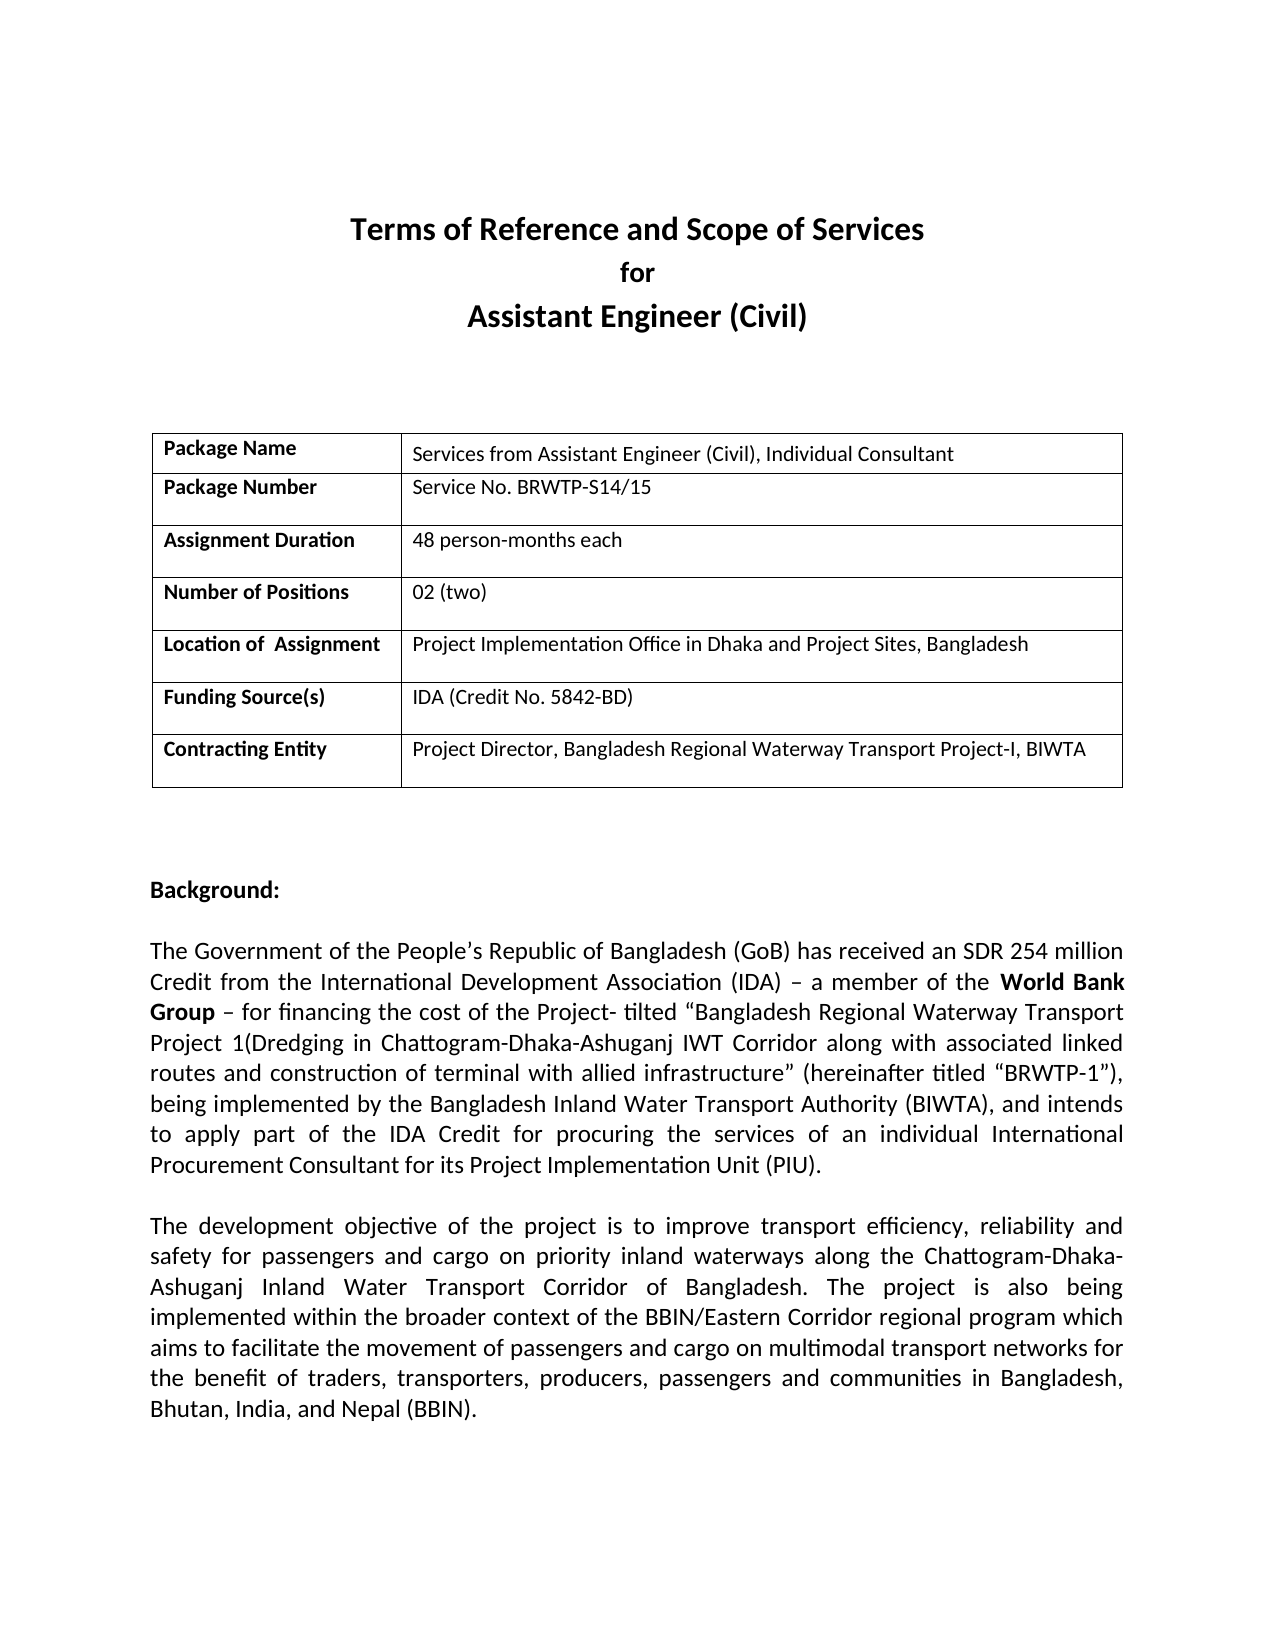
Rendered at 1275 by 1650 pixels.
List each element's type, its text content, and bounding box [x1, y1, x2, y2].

text for [150, 254, 1125, 290]
text Background: [150, 874, 1125, 904]
table_header Package Name [153, 434, 401, 472]
table_cell Funding Source(s) [153, 683, 401, 734]
table_cell Number of Positions [153, 578, 401, 629]
table_header Services from Assistant Engineer (Civil), Individual Consultant [402, 434, 1122, 472]
table_cell 02 (two) [402, 578, 1122, 629]
table_cell Project Implementation Office in Dhaka and Project Sites, Bangladesh [402, 631, 1122, 682]
table_cell Service No. BRWTP-S14/15 [402, 474, 1122, 525]
table_cell Contracting Entity [153, 735, 401, 787]
table_cell 48 person-months each [402, 526, 1122, 577]
table_cell Package Number [153, 474, 401, 525]
text Assistant Engineer (Civil) [150, 295, 1125, 336]
table_cell Project Director, Bangladesh Regional Waterway Transport Project-I, BIWTA [402, 735, 1122, 787]
table_cell IDA (Credit No. 5842-BD) [402, 683, 1122, 734]
table_cell Assignment Duration [153, 526, 401, 577]
table_cell Location of Assignment [153, 631, 401, 682]
text The Government of the People’s Republic of Bangladesh (GoB) has received an SDR 254 million Credit from the International Development Association (IDA) – a member of the World Bank Group – for financing the cost of the Project- tilted “Bangladesh Regional Waterway Transport Project 1(Dredging in Chattogram-Dhaka-Ashuganj IWT Corridor along with associated linked routes and construction of terminal with allied infrastructure” (hereinafter titled “BRWTP-1”), being implemented by the Bangladesh Inland Water Transport Authority (BIWTA), and intends to apply part of the IDA Credit for procuring the services of an individual International Procurement Consultant for its Project Implementation Unit (PIU). [150, 935, 1125, 1179]
text Terms of Reference and Scope of Services [150, 207, 1125, 248]
text The development objective of the project is to improve transport efficiency, reliability and safety for passengers and cargo on priority inland waterways along the Chattogram-Dhaka-Ashuganj Inland Water Transport Corridor of Bangladesh. The project is also being implemented within the broader context of the BBIN/Eastern Corridor regional program which aims to facilitate the movement of passengers and cargo on multimodal transport networks for the benefit of traders, transporters, producers, passengers and communities in Bangladesh, Bhutan, India, and Nepal (BBIN). [150, 1210, 1125, 1423]
